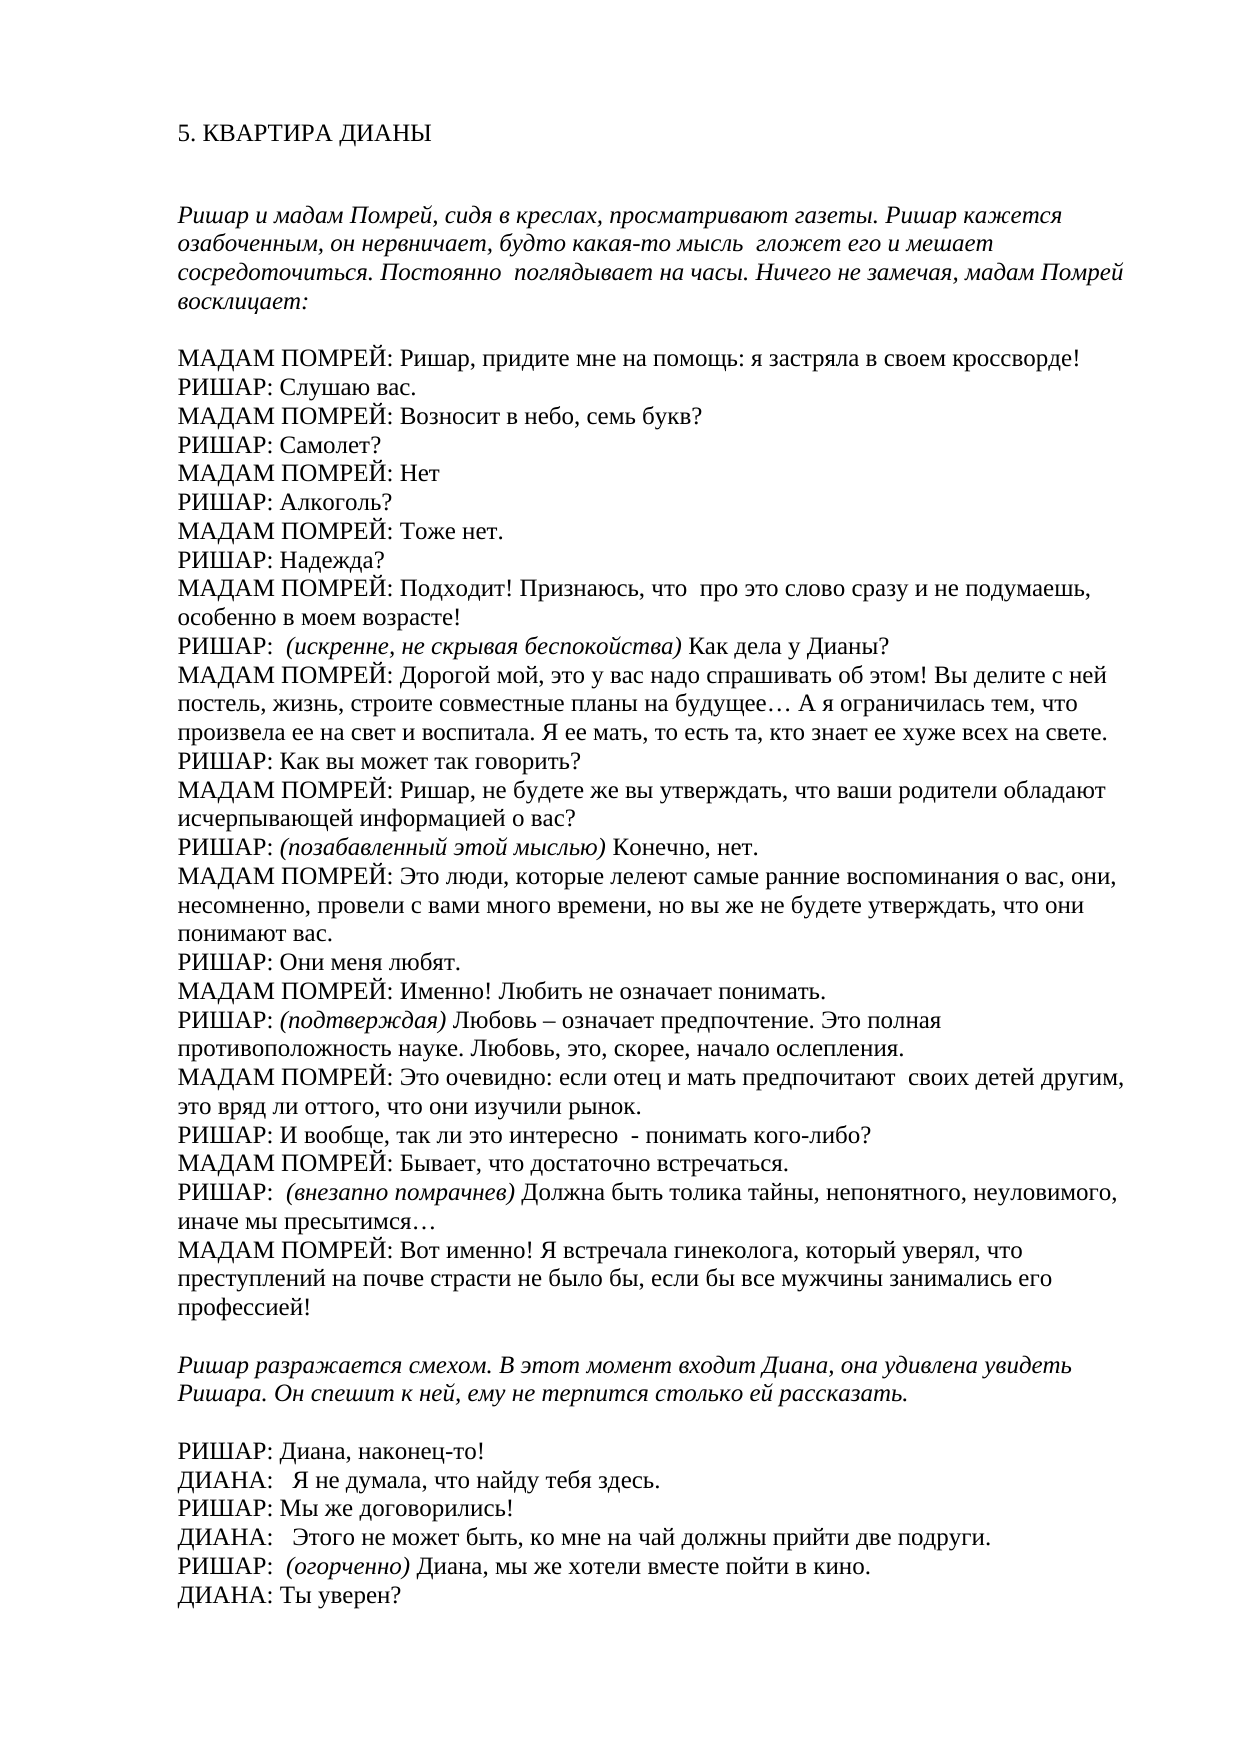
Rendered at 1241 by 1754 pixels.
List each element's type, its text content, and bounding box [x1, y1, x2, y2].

text РИШАР: Самолет? [177, 430, 1152, 458]
text МАДАМ ПОМРЕЙ: Подходит! Признаюсь, что про это слово сразу и не подумаешь, особенно в моем возрасте! [177, 573, 1152, 631]
text РИШАР: Мы же договорились! [177, 1493, 1152, 1522]
text РИШАР: Надежда? [177, 545, 1152, 573]
text МАДАМ ПОМРЕЙ: Это очевидно: если отец и мать предпочитают своих детей другим, это вряд ли оттого, что они изучили рынок. [177, 1062, 1152, 1120]
text Ришар разражается смехом. В этот момент входит Диана, она удивлена увидеть Ришара. Он спешит к ней, ему не терпится столько ей рассказать. [177, 1350, 1152, 1407]
text МАДАМ ПОМРЕЙ: Это люди, которые лелеют самые ранние воспоминания о вас, они, несомненно, провели с вами много времени, но вы же не будете утверждать, что они понимают вас. [177, 861, 1152, 947]
text РИШАР: Слушаю вас. [177, 372, 1152, 401]
text МАДАМ ПОМРЕЙ: Дорогой мой, это у вас надо спрашивать об этом! Вы делите с ней постель, жизнь, строите совместные планы на будущее… А я ограничилась тем, что произвела ее на свет и воспитала. Я ее мать, то есть та, кто знает ее хуже всех на свете. [177, 660, 1152, 746]
text МАДАМ ПОМРЕЙ: Ришар, придите мне на помощь: я застряла в своем кроссворде! [177, 343, 1152, 372]
text РИШАР: (подтверждая) Любовь – означает предпочтение. Это полная противоположность науке. Любовь, это, скорее, начало ослепления. [177, 1005, 1152, 1062]
text МАДАМ ПОМРЕЙ: Возносит в небо, семь букв? [177, 401, 1152, 430]
text МАДАМ ПОМРЕЙ: Вот именно! Я встречала гинеколога, который уверял, что преступлений на почве страсти не было бы, если бы все мужчины занимались его профессией! [177, 1235, 1152, 1321]
text РИШАР: И вообще, так ли это интересно - понимать кого-либо? [177, 1120, 1152, 1148]
text 5. КВАРТИРА ДИАНЫ [177, 118, 1152, 147]
text РИШАР: Как вы может так говорить? [177, 746, 1152, 775]
text МАДАМ ПОМРЕЙ: Именно! Любить не означает понимать. [177, 976, 1152, 1005]
text РИШАР: (позабавленный этой мыслью) Конечно, нет. [177, 832, 1152, 861]
text РИШАР: (внезапно помрачнев) Должна быть толика тайны, непонятного, неуловимого, иначе мы пресытимся… [177, 1177, 1152, 1235]
text РИШАР: (искренне, не скрывая беспокойства) Как дела у Дианы? [177, 631, 1152, 660]
text Ришар и мадам Помрей, сидя в креслах, просматривают газеты. Ришар кажется озабоченным, он нервничает, будто какая-то мысль гложет его и мешает сосредоточиться. Постоянно поглядывает на часы. Ничего не замечая, мадам Помрей восклицает: [177, 200, 1152, 315]
text РИШАР: Диана, наконец-то! [177, 1436, 1152, 1465]
text ДИАНА: Этого не может быть, ко мне на чай должны прийти две подруги. [177, 1522, 1152, 1551]
text МАДАМ ПОМРЕЙ: Бывает, что достаточно встречаться. [177, 1148, 1152, 1177]
text ДИАНА: Я не думала, что найду тебя здесь. [177, 1465, 1152, 1493]
text МАДАМ ПОМРЕЙ: Ришар, не будете же вы утверждать, что ваши родители обладают исчерпывающей информацией о вас? [177, 775, 1152, 832]
text РИШАР: Они меня любят. [177, 947, 1152, 976]
text РИШАР: Алкоголь? [177, 487, 1152, 516]
text РИШАР: (огорченно) Диана, мы же хотели вместе пойти в кино. [177, 1551, 1152, 1580]
text МАДАМ ПОМРЕЙ: Нет [177, 458, 1152, 487]
text ДИАНА: Ты уверен? [177, 1580, 1152, 1608]
text МАДАМ ПОМРЕЙ: Тоже нет. [177, 516, 1152, 545]
